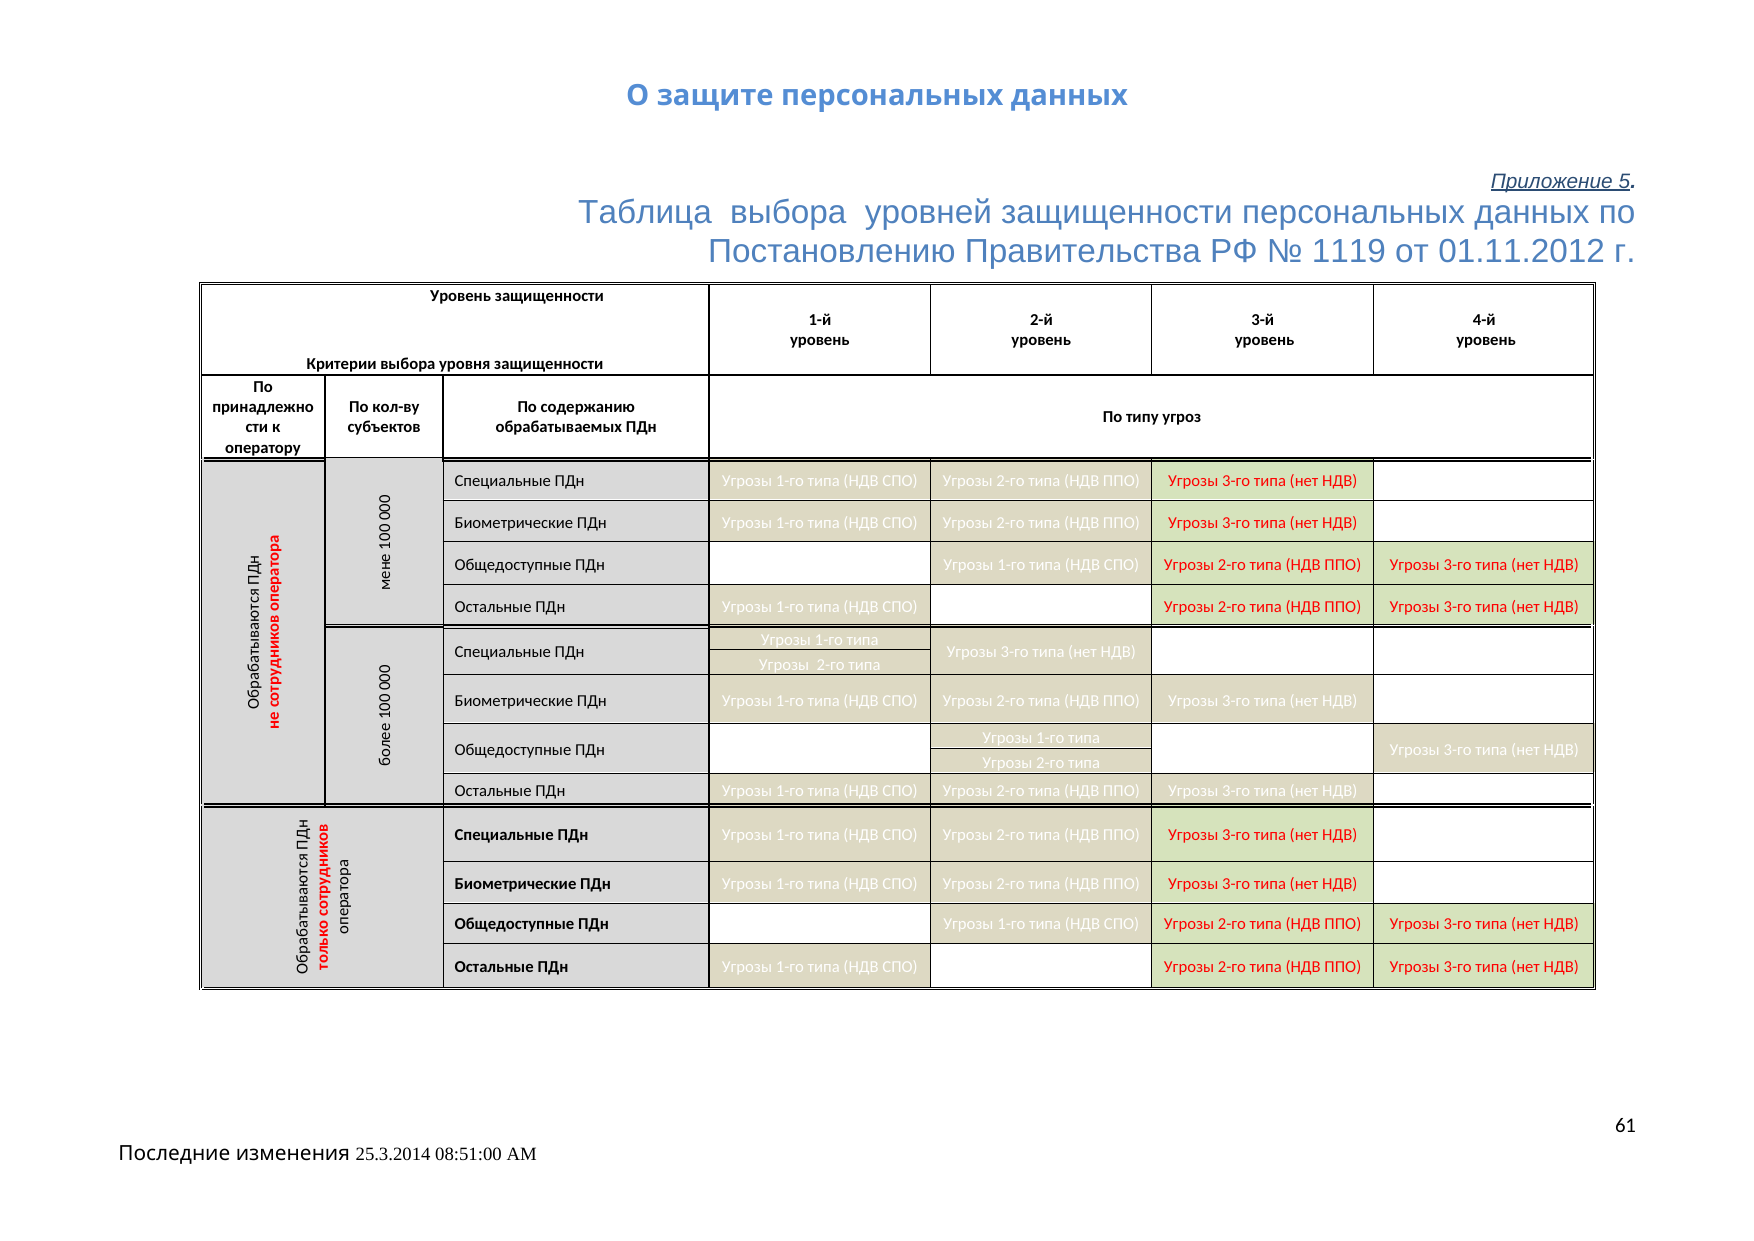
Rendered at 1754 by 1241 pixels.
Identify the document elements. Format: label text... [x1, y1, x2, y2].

table_cell Угрозы 1-го типа (НДВ СПО) [710, 501, 930, 541]
table_cell мене 100 000 [326, 458, 443, 624]
table_cell Угрозы 3-го типа (нет НДВ) [1152, 675, 1373, 722]
table_cell Специальные ПДн [444, 462, 708, 499]
table_cell Угрозы 1-го типа (НДВ СПО) [710, 585, 930, 624]
table_cell Угрозы 3-го типа (нет НДВ) [1152, 501, 1373, 541]
table_cell Угрозы 2-го типа (НДВ ППО) [1152, 944, 1373, 987]
table_cell Специальные ПДн [444, 808, 708, 861]
table_cell Угрозы 2-го типа [710, 650, 930, 674]
table_header Уровень защищенности Критерии выбора уровня защищенности [202, 285, 708, 374]
table_cell Угрозы 3-го типа (нет НДВ) [1374, 542, 1593, 584]
table_cell Угрозы 1-го типа (НДВ СПО) [931, 542, 1151, 584]
subtitle Приложение 5. Таблица выбора уровней защищенности персональных данных по Постановлению Правительства РФ № 1119 от 01.11.2012 г. [517, 168, 1636, 269]
table_cell Остальные ПДн [444, 944, 708, 987]
table_cell Общедоступные ПДн [444, 904, 708, 943]
table_cell Общедоступные ПДн [444, 724, 708, 772]
table_cell Угрозы 2-го типа (НДВ ППО) [1152, 542, 1373, 584]
table_cell [710, 724, 930, 772]
table_cell По типу угроз [710, 376, 1593, 457]
table_header 1-й уровень [710, 285, 930, 374]
table_header 4-й уровень [1374, 285, 1593, 374]
table_cell Угрозы 2-го типа [931, 749, 1151, 772]
table_cell Угрозы 3-го типа (нет НДВ) [1152, 774, 1373, 803]
table_cell Угрозы 1-го типа [710, 628, 930, 649]
table_cell [1374, 457, 1595, 499]
table_cell Угрозы 3-го типа (нет НДВ) [1152, 808, 1373, 861]
table_cell Угрозы 1-го типа (НДВ СПО) [710, 462, 930, 499]
table_cell Биометрические ПДн [444, 862, 708, 902]
table_cell Угрозы 1-го типа (НДВ СПО) [931, 904, 1151, 943]
table_cell Остальные ПДн [444, 585, 708, 624]
table_cell Угрозы 2-го типа (НДВ ППО) [931, 675, 1151, 722]
table_cell Угрозы 1-го типа (НДВ СПО) [710, 774, 930, 803]
table_cell Угрозы 2-го типа (НДВ ППО) [931, 808, 1151, 861]
table_cell По кол-ву субъектов [326, 376, 442, 457]
table_cell Биометрические ПДн [444, 501, 708, 541]
table_cell [1374, 774, 1593, 803]
table_header 3-й уровень [1152, 285, 1373, 374]
table_cell Угрозы 3-го типа (нет НДВ) [931, 628, 1151, 674]
table_cell Угрозы 1-го типа (НДВ СПО) [710, 944, 930, 987]
table_cell Угрозы 2-го типа (НДВ ППО) [931, 462, 1151, 499]
table_cell [1374, 624, 1595, 674]
table_cell Угрозы 3-го типа (нет НДВ) [1374, 585, 1593, 624]
table_cell Обрабатываются ПДн только сотрудников оператора [201, 803, 443, 987]
table_cell Специальные ПДн [444, 629, 708, 674]
table_cell Угрозы 3-го типа (нет НДВ) [1374, 944, 1593, 987]
table_cell [1374, 675, 1593, 722]
table_cell По содержанию обрабатываемых ПДн [444, 376, 708, 457]
table_cell Угрозы 3-го типа (нет НДВ) [1152, 862, 1373, 902]
table_cell Угрозы 1-го типа (НДВ СПО) [710, 808, 930, 861]
table_cell [1374, 501, 1593, 541]
table_cell Угрозы 1-го типа (НДВ СПО) [710, 675, 930, 722]
table_cell [1374, 862, 1593, 902]
table_cell Угрозы 2-го типа (НДВ ППО) [1152, 904, 1373, 943]
table_header 2-й уровень [931, 285, 1151, 374]
table_cell [931, 585, 1151, 624]
table_cell Угрозы 1-го типа (НДВ СПО) [710, 862, 930, 902]
table_cell Остальные ПДн [444, 774, 708, 803]
table_cell Угрозы 2-го типа (НДВ ППО) [931, 774, 1151, 803]
table_cell [1152, 724, 1373, 772]
table_cell [710, 904, 930, 943]
table_cell более 100 000 [326, 628, 443, 803]
table_cell Биометрические ПДн [444, 675, 708, 722]
table_cell Угрозы 2-го типа (НДВ ППО) [931, 862, 1151, 902]
table_cell [1152, 628, 1373, 674]
table_cell Угрозы 2-го типа (НДВ ППО) [931, 501, 1151, 541]
table_cell По принадлежности к оператору [202, 376, 324, 457]
table_cell Угрозы 3-го типа (нет НДВ) [1152, 462, 1373, 499]
table_cell [931, 944, 1151, 987]
table_cell [710, 542, 930, 584]
table_cell Угрозы 3-го типа (нет НДВ) [1374, 904, 1593, 943]
table_cell Угрозы 3-го типа (нет НДВ) [1374, 724, 1593, 772]
table_cell Обрабатываются ПДн не сотрудников оператора [201, 457, 324, 803]
table_cell Угрозы 1-го типа [931, 724, 1151, 747]
table_cell [1374, 803, 1595, 861]
table_cell Общедоступные ПДн [444, 542, 708, 584]
table_cell Угрозы 2-го типа (НДВ ППО) [1152, 585, 1373, 624]
